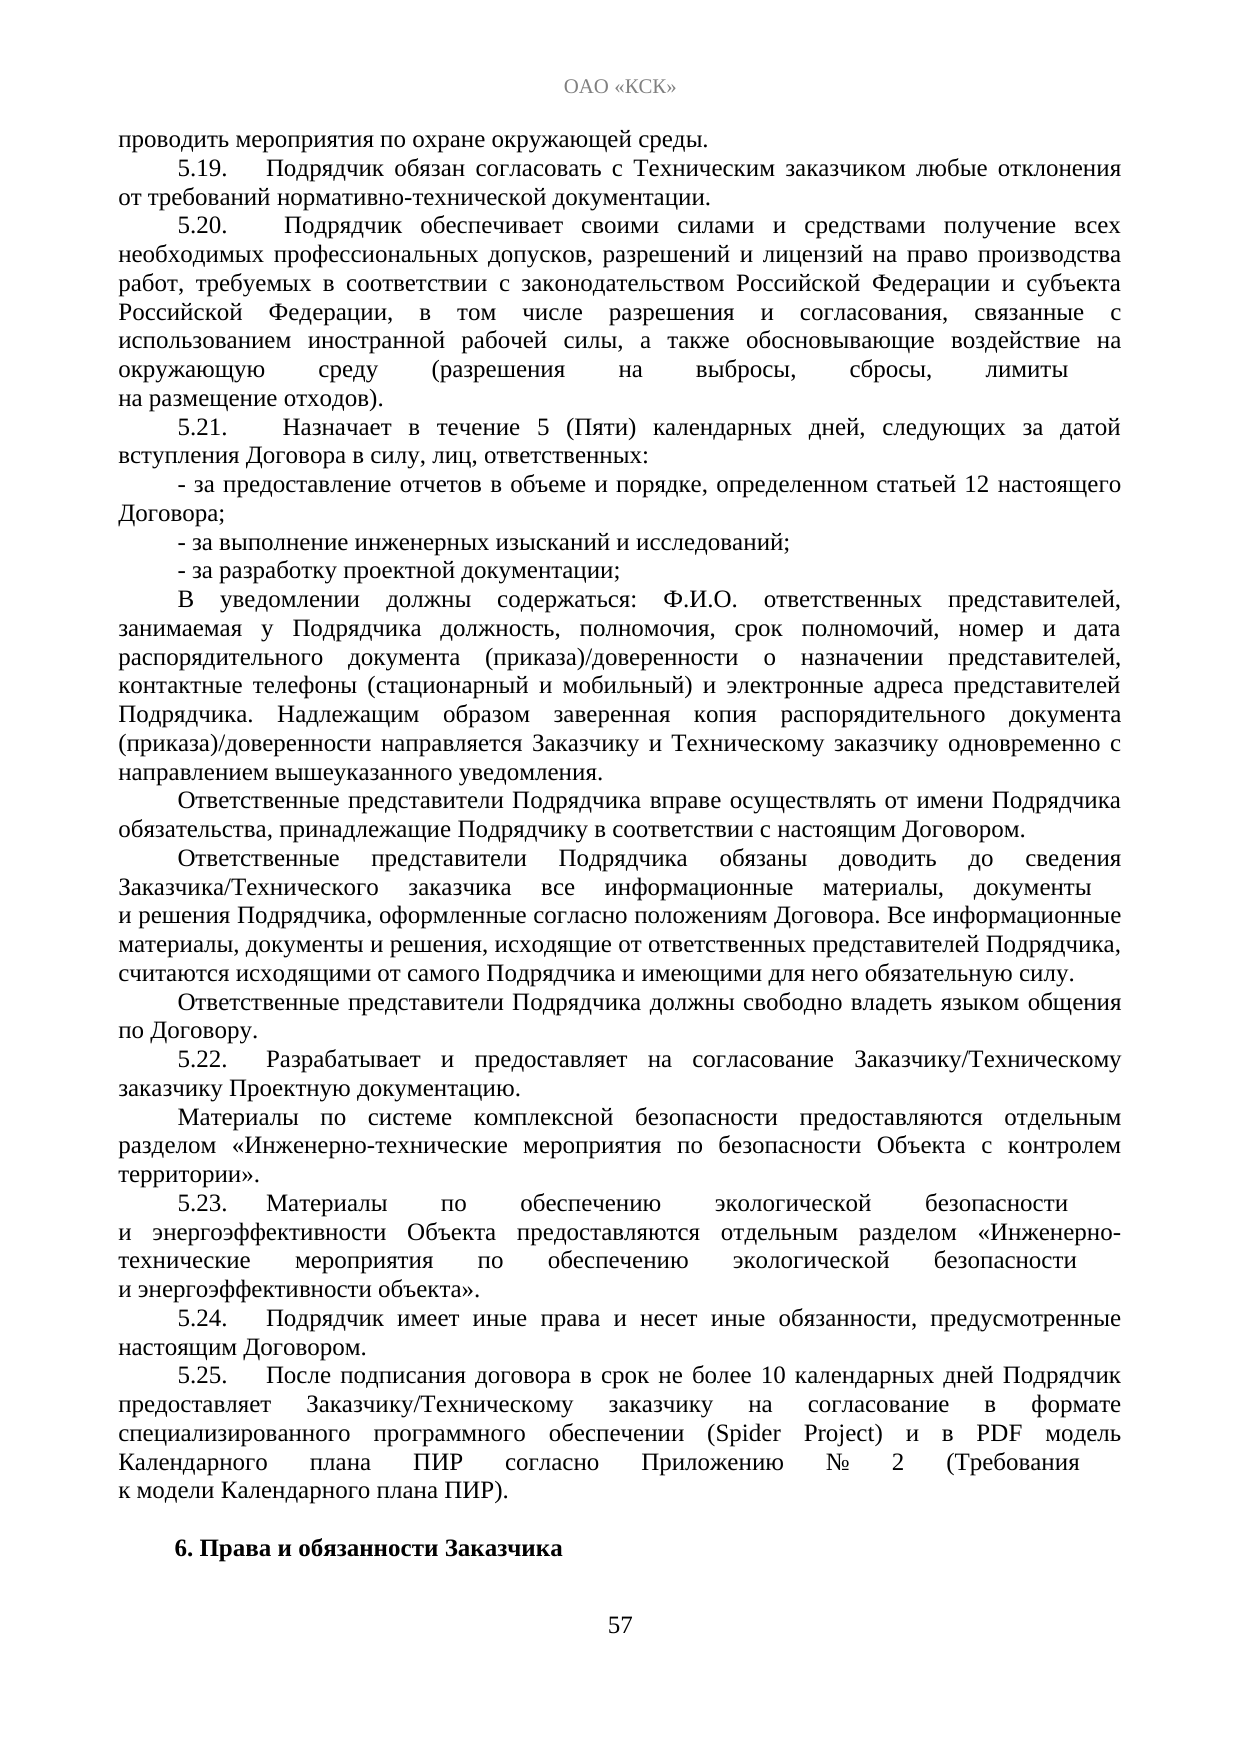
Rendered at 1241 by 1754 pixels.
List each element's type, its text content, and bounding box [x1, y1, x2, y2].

text Ответственные представители Подрядчика вправе осуществлять от имени Подрядчика обязательства, принадлежащие Подрядчику в соответствии с настоящим Договором. [118, 786, 1122, 843]
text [118, 124, 1122, 153]
list После подписания договора в срок не более 10 календарных дней Подрядчик предоставляет Заказчику/Техническому заказчику на согласование в формате специализированного программного обеспечении (Spider Project) и в PDF модель Календарного плана ПИР согласно Приложению № 2 (Требования к модели Календарного плана ПИР). [118, 1361, 1122, 1504]
text 6. Права и обязанности Заказчика [118, 1533, 1122, 1562]
text В уведомлении должны содержаться: Ф.И.О. ответственных представителей, занимаемая у Подрядчика должность, полномочия, срок полномочий, номер и дата распорядительного документа (приказа)/доверенности о назначении представителей, контактные телефоны (стационарный и мобильный) и электронные адреса представителей Подрядчика. Надлежащим образом заверенная копия распорядительного документа (приказа)/доверенности направляется Заказчику и Техническому заказчику одновременно с направлением вышеуказанного уведомления. [118, 584, 1122, 786]
list Подрядчик имеет иные права и несет иные обязанности, предусмотренные настоящим Договором. [118, 1303, 1122, 1361]
text - за предоставление отчетов в объеме и порядке, определенном статьей 12 настоящего Договора; [118, 469, 1122, 527]
text - за разработку проектной документации; [118, 556, 1122, 584]
list Разрабатывает и предоставляет на согласование Заказчику/Техническому заказчику Проектную документацию. [118, 1044, 1122, 1102]
text Ответственные представители Подрядчика должны свободно владеть языком общения по Договору. [118, 987, 1122, 1044]
text Ответственные представители Подрядчика обязаны доводить до сведения Заказчика/Технического заказчика все информационные материалы, документы и решения Подрядчика, оформленные согласно положениям Договора. Все информационные материалы, документы и решения, исходящие от ответственных представителей Подрядчика, считаются исходящими от самого Подрядчика и имеющими для него обязательную силу. [118, 843, 1122, 987]
text Материалы по системе комплексной безопасности предоставляются отдельным разделом «Инженерно-технические мероприятия по безопасности Объекта с контролем территории». [118, 1102, 1122, 1188]
list Материалы по обеспечению экологической безопасности и энергоэффективности Объекта предоставляются отдельным разделом «Инженерно-технические мероприятия по обеспечению экологической безопасности и энергоэффективности объекта». [118, 1188, 1122, 1303]
list Подрядчик обязан согласовать с Техническим заказчиком любые отклонения от требований нормативно-технической документации. [118, 153, 1122, 211]
list Назначает в течение 5 (Пяти) календарных дней, следующих за датой вступления Договора в силу, лиц, ответственных: [118, 412, 1122, 469]
list Подрядчик обеспечивает своими силами и средствами получение всех необходимых профессиональных допусков, разрешений и лицензий на право производства работ, требуемых в соответствии с законодательством Российской Федерации и субъекта Российской Федерации, в том числе разрешения и согласования, связанные с использованием иностранной рабочей силы, а также обосновывающие воздействие на окружающую среду (разрешения на выбросы, сбросы, лимиты на размещение отходов). [118, 211, 1122, 412]
text - за выполнение инженерных изысканий и исследований; [118, 527, 1122, 556]
